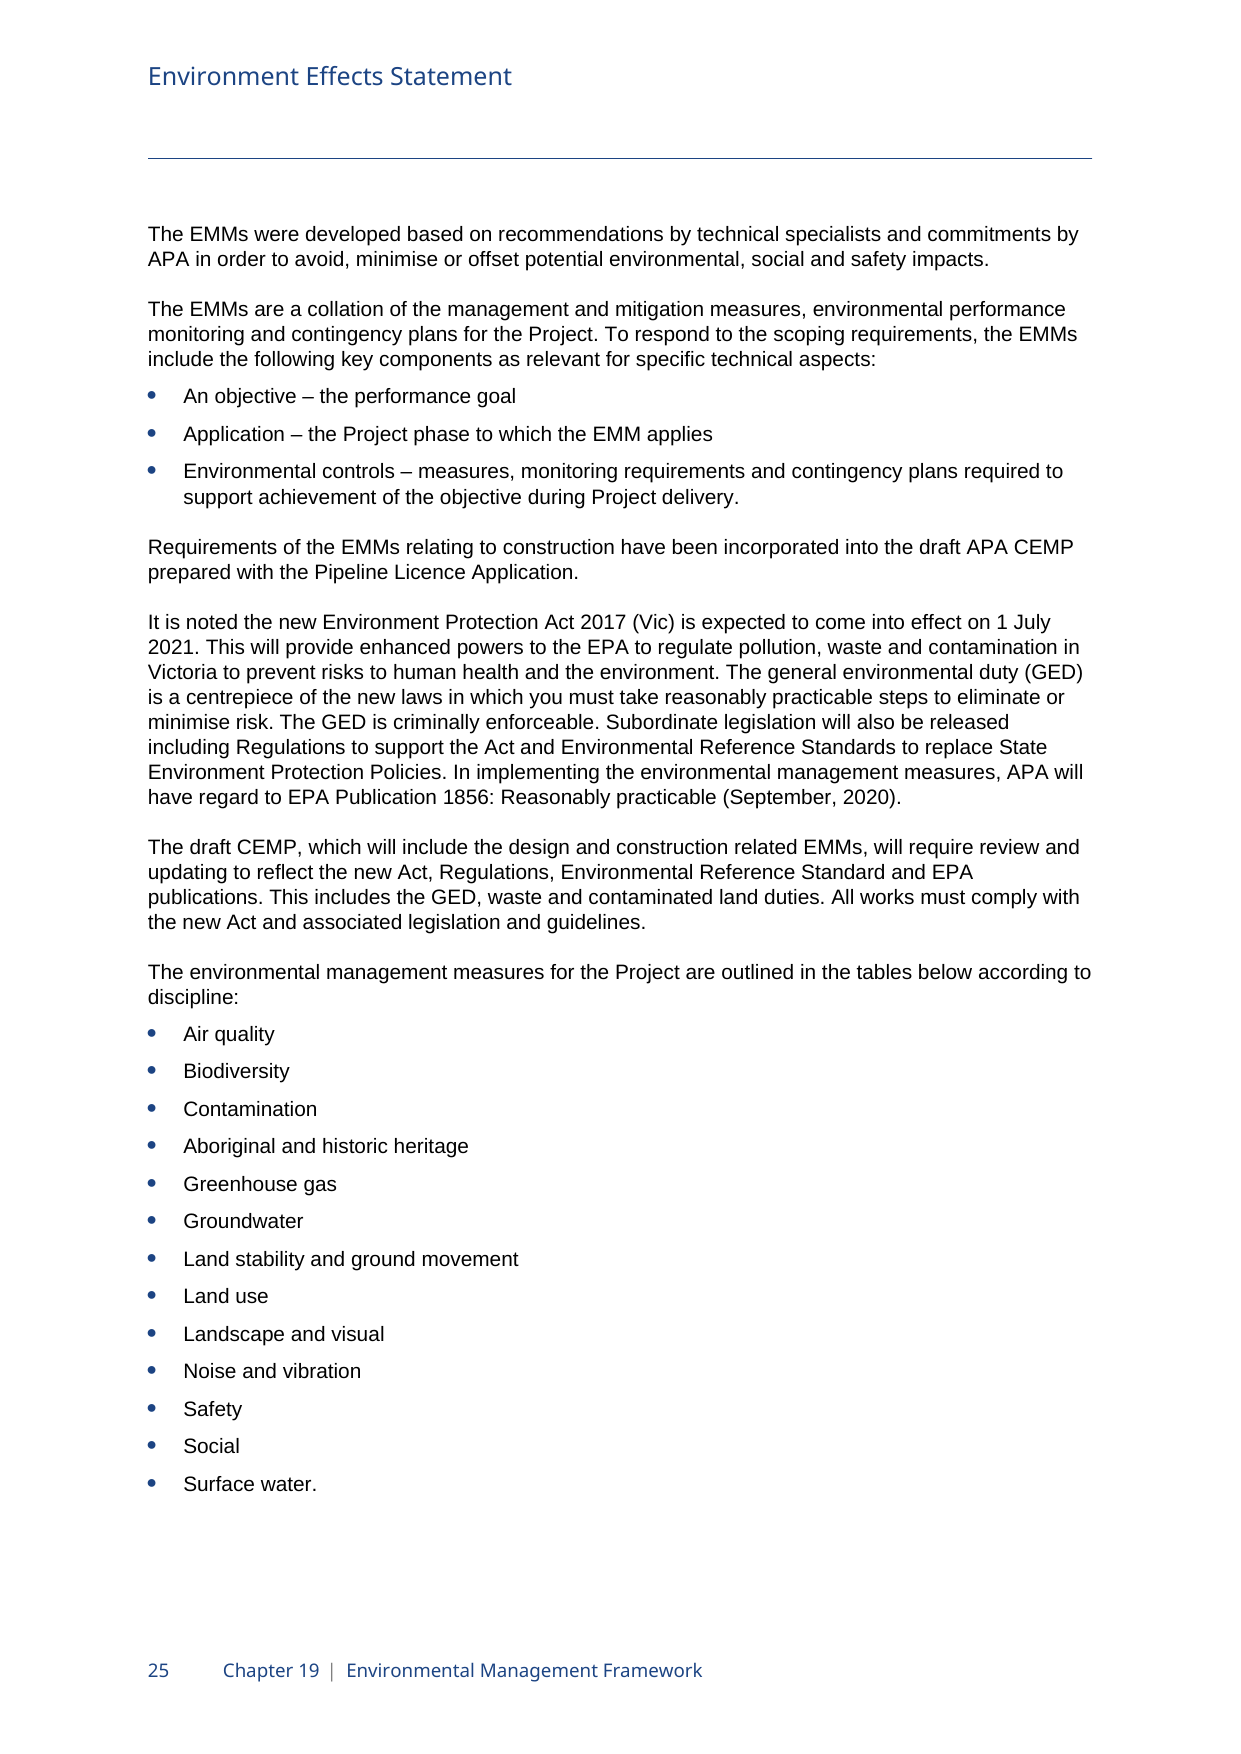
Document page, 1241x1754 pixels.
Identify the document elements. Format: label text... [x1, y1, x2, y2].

text Biodiversity [148, 1059, 1092, 1084]
text Requirements of the EMMs relating to construction have been incorporated into the draft APA CEMP prepared with the Pipeline Licence Application. [148, 534, 1092, 584]
text The draft CEMP, which will include the design and construction related EMMs, will require review and updating to reflect the new Act, Regulations, Environmental Reference Standard and EPA publications. This includes the GED, waste and contaminated land duties. All works must comply with the new Act and associated legislation and guidelines. [148, 834, 1092, 934]
text Application – the Project phase to which the EMM applies [148, 421, 1092, 446]
text Groundwater [148, 1209, 1092, 1234]
text Safety [148, 1396, 1092, 1421]
text It is noted the new Environment Protection Act 2017 (Vic) is expected to come into effect on 1 July 2021. This will provide enhanced powers to the EPA to regulate pollution, waste and contamination in Victoria to prevent risks to human health and the environment. The general environmental duty (GED) is a centrepiece of the new laws in which you must take reasonably practicable steps to eliminate or minimise risk. The GED is criminally enforceable. Subordinate legislation will also be released including Regulations to support the Act and Environmental Reference Standards to replace State Environment Protection Policies. In implementing the environmental management measures, APA will have regard to EPA Publication 1856: Reasonably practicable (September, 2020). [148, 609, 1092, 809]
text Land use [148, 1284, 1092, 1309]
text The environmental management measures for the Project are outlined in the tables below according to discipline: [148, 959, 1092, 1009]
text Social [148, 1434, 1092, 1459]
text The EMMs are a collation of the management and mitigation measures, environmental performance monitoring and contingency plans for the Project. To respond to the scoping requirements, the EMMs include the following key components as relevant for specific technical aspects: [148, 296, 1092, 371]
text Landscape and visual [148, 1321, 1092, 1346]
text Greenhouse gas [148, 1171, 1092, 1196]
text Air quality [148, 1021, 1092, 1046]
text The EMMs were developed based on recommendations by technical specialists and commitments by APA in order to avoid, minimise or offset potential environmental, social and safety impacts. [148, 221, 1092, 271]
text Surface water. [148, 1471, 1092, 1496]
text Aboriginal and historic heritage [148, 1134, 1092, 1159]
text Environmental controls – measures, monitoring requirements and contingency plans required to support achievement of the objective during Project delivery. [148, 459, 1092, 509]
text Land stability and ground movement [148, 1246, 1092, 1271]
text Contamination [148, 1096, 1092, 1121]
text Noise and vibration [148, 1359, 1092, 1384]
text An objective – the performance goal [148, 384, 1092, 409]
